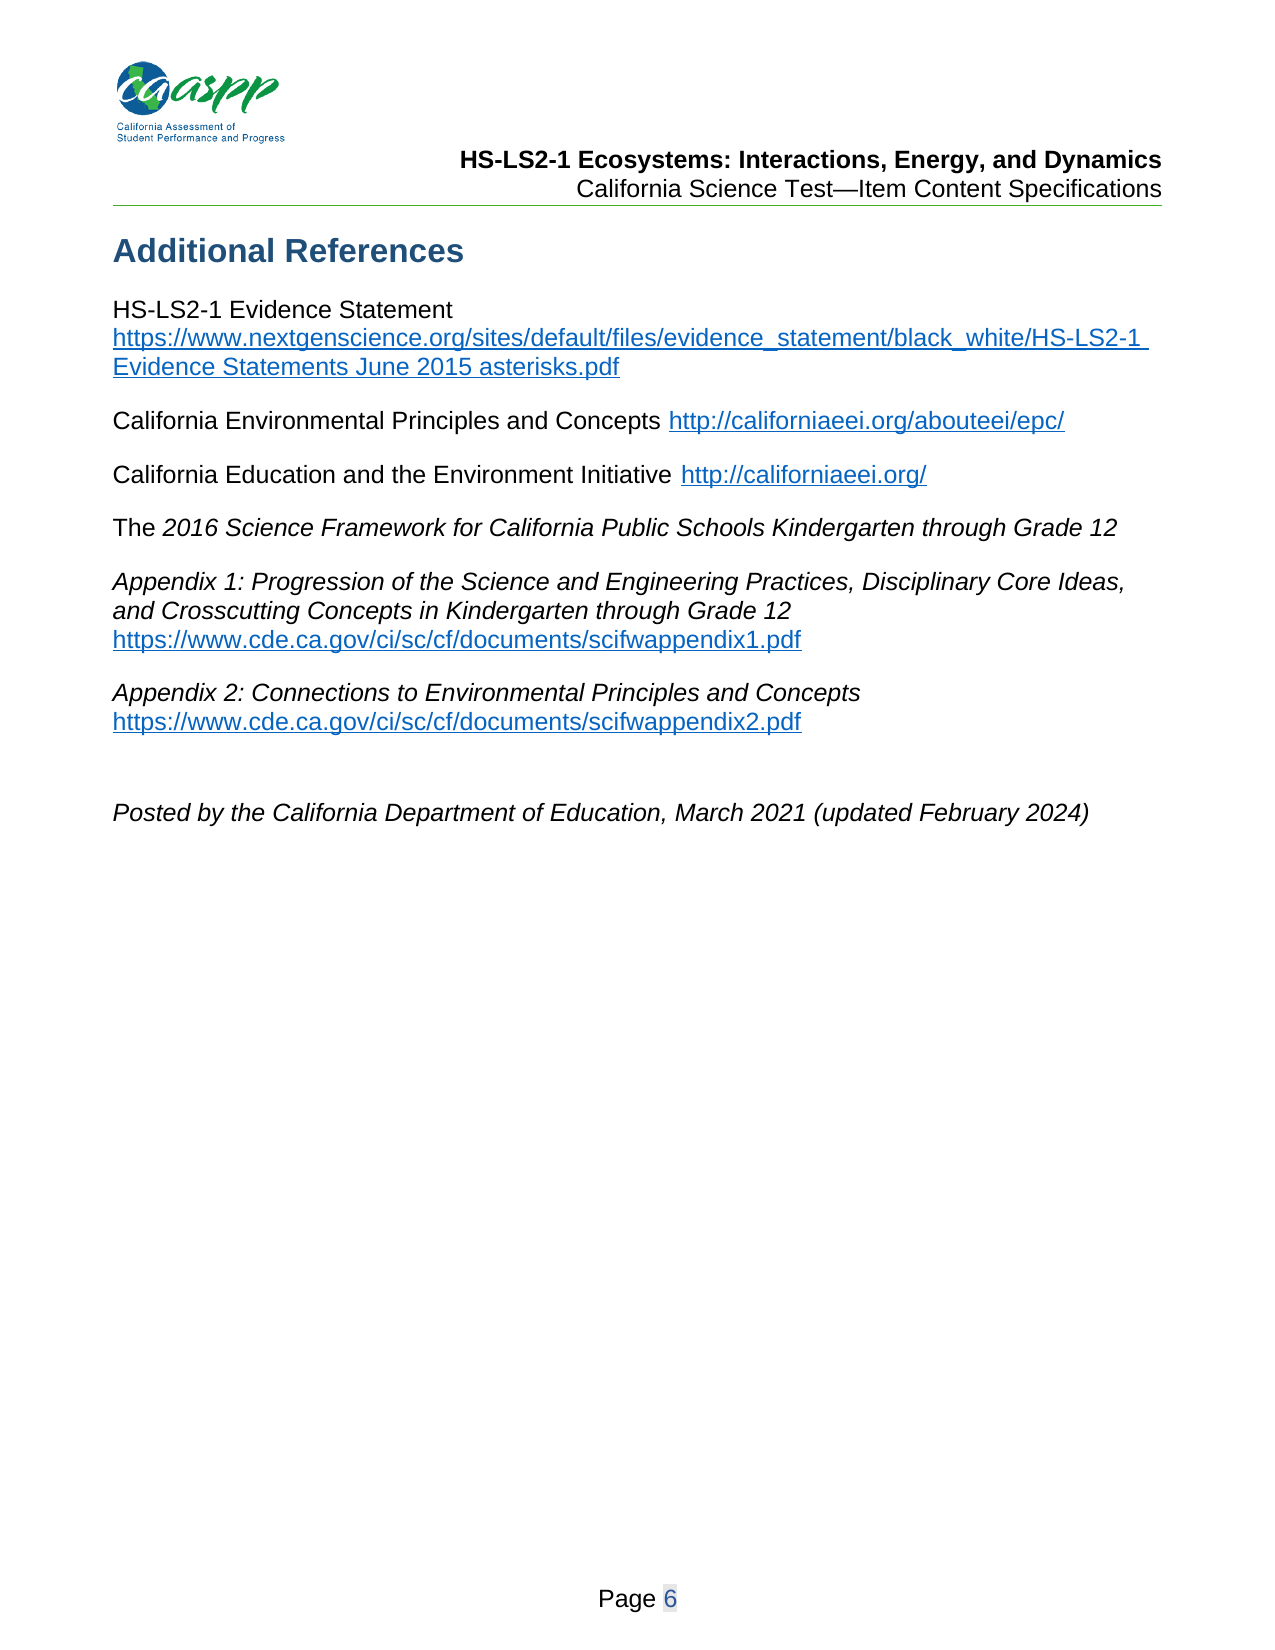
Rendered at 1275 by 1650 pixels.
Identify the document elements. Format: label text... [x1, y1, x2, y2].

text California Education and the Environment Initiative http://californiaeei.org/ [112, 459, 1162, 488]
picture [112, 60, 287, 146]
text California Environmental Principles and Concepts http://californiaeei.org/abouteei/epc/ [112, 406, 1162, 434]
text The 2016 Science Framework for California Public Schools Kindergarten through Grade 12 [112, 513, 1162, 542]
text Appendix 1: Progression of the Science and Engineering Practices, Disciplinary Core Ideas, and Crosscutting Concepts in Kindergarten through Grade 12 https://www.cde.ca.gov/ci/sc/cf/documents/scifwappendix1.pdf [112, 567, 1162, 653]
subtitle Additional References [112, 231, 1162, 269]
text HS-LS2-1 Evidence Statement https://www.nextgenscience.org/sites/default/files/evidence_statement/black_white/HS-LS2-1 Evidence Statements June 2015 asterisks.pdf [112, 294, 1162, 381]
text Appendix 2: Connections to Environmental Principles and Concepts https://www.cde.ca.gov/ci/sc/cf/documents/scifwappendix2.pdf [112, 678, 1162, 736]
text Posted by the California Department of Education, March 2021 (updated February 2024) [112, 798, 1162, 827]
